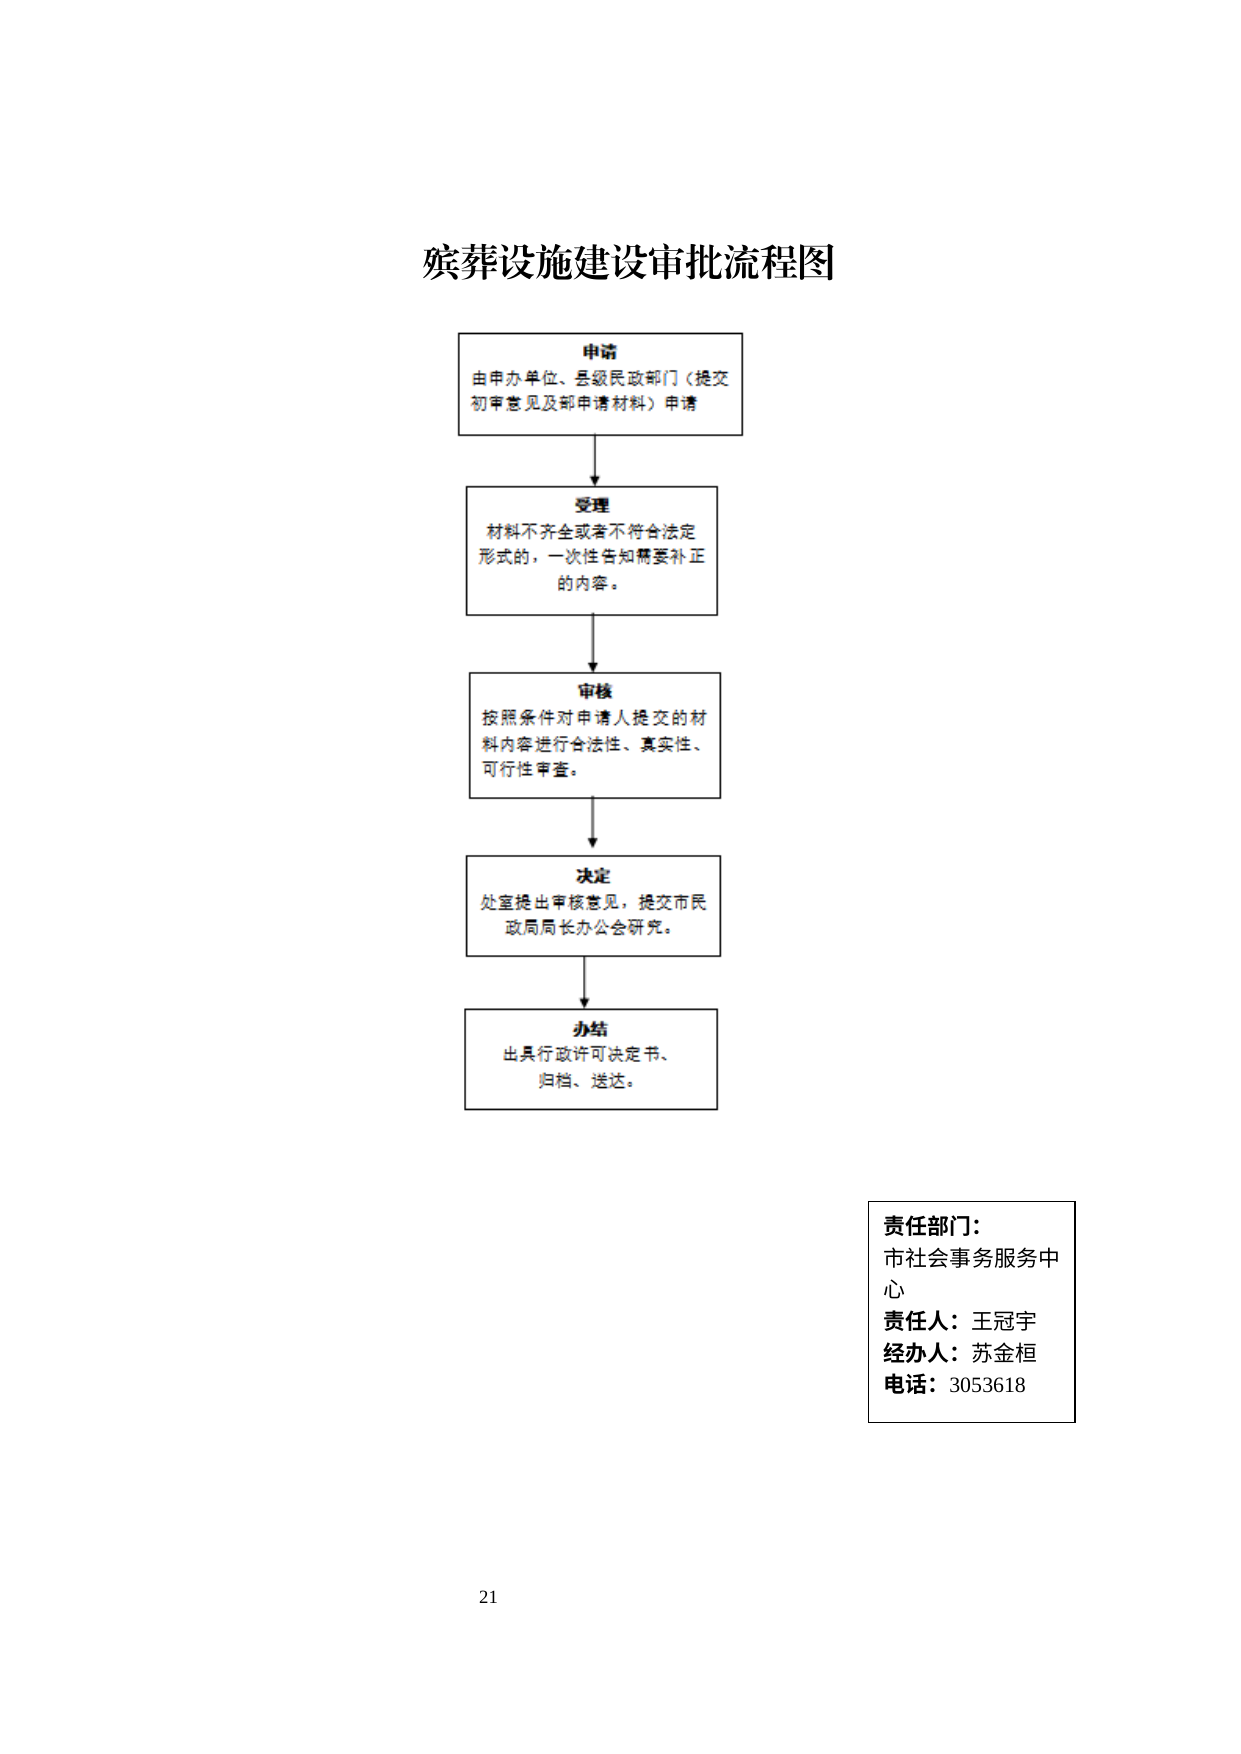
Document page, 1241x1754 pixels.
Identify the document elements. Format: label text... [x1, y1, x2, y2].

text 殡葬设施建设审批流程图 [165, 232, 1092, 298]
picture [225, 297, 1033, 1220]
